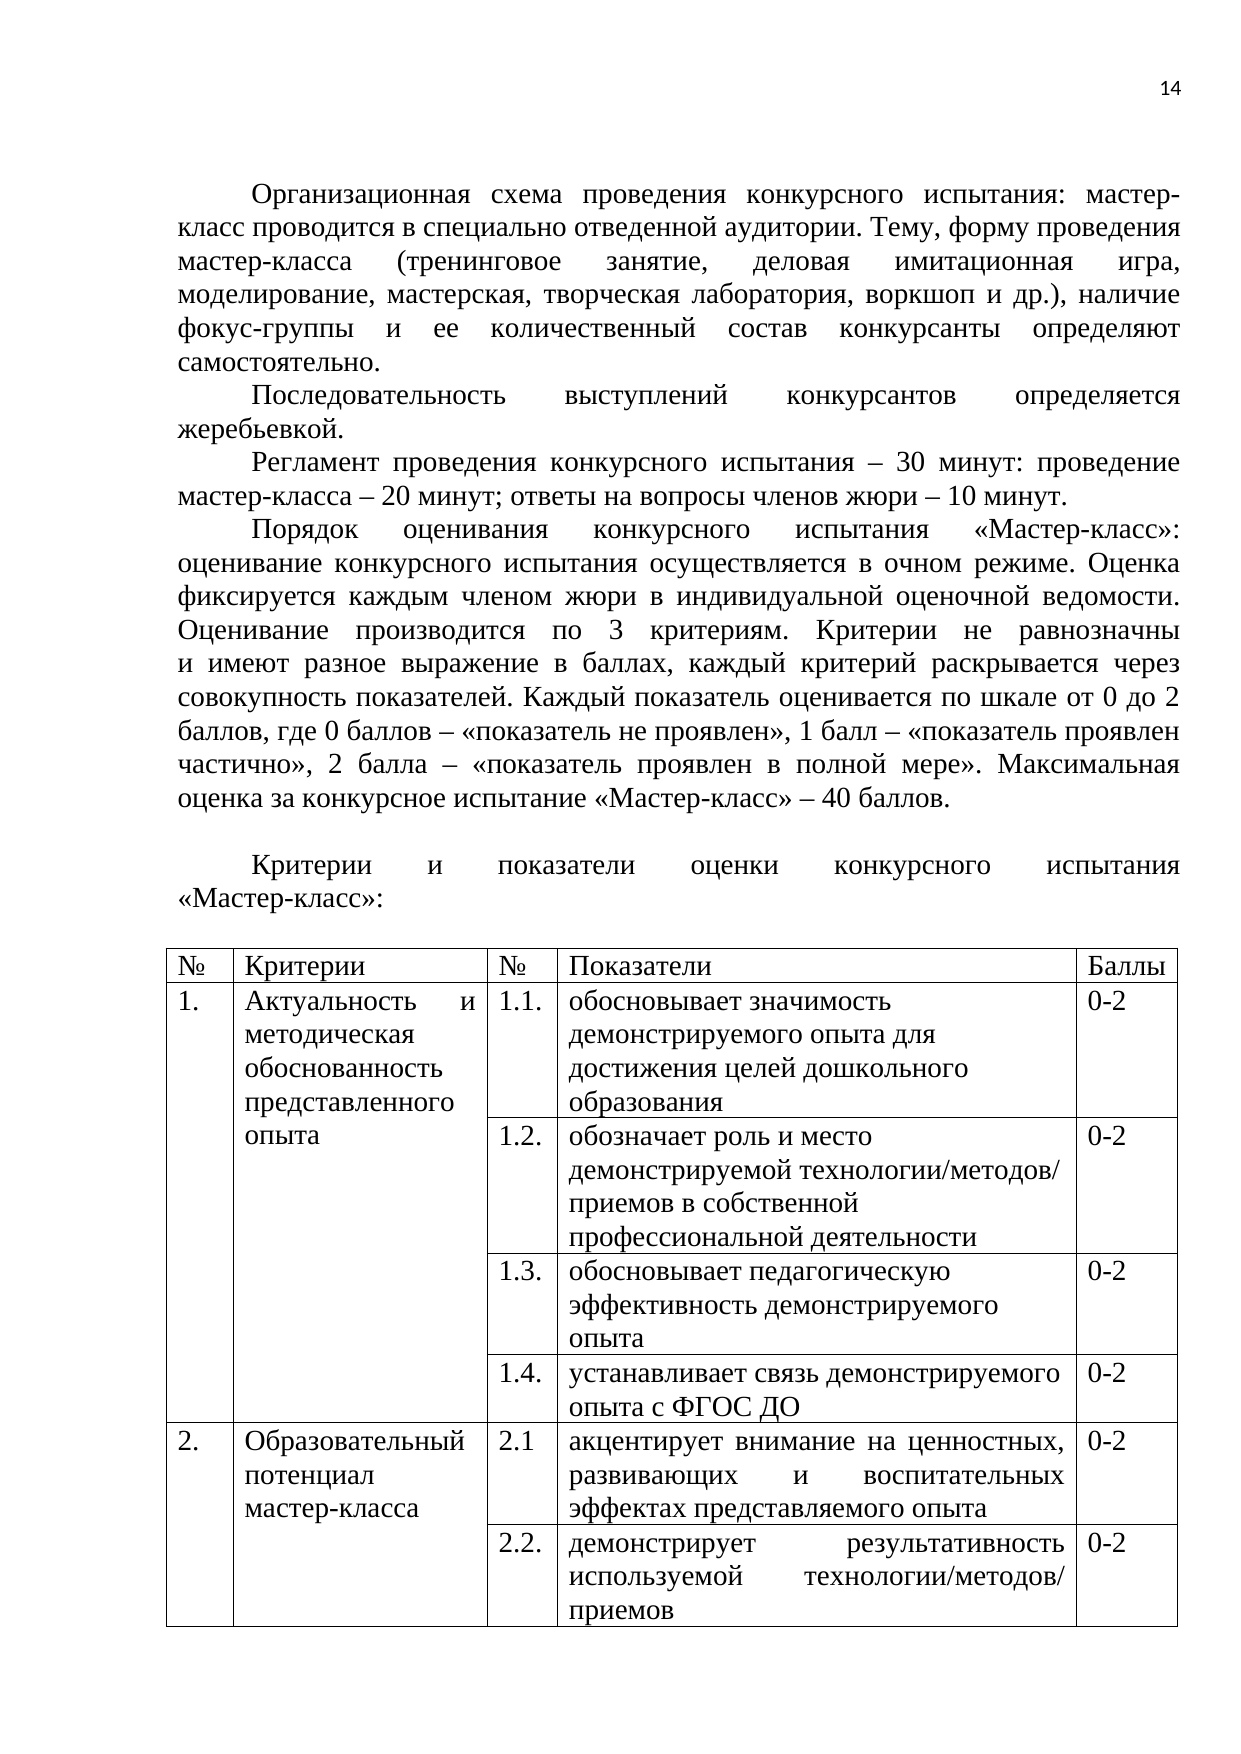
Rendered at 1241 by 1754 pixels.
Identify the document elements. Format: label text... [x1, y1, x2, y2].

table_cell 0-2 [1077, 983, 1177, 1117]
table_header Критерии [234, 949, 487, 982]
table_header № [167, 949, 233, 982]
table_cell обосновывает педагогическую эффективность демонстрируемого опыта [558, 1254, 1076, 1354]
table_cell 0-2 [1077, 1254, 1177, 1354]
table_cell Актуальность и методическая обоснованность представленного опыта [234, 983, 487, 1422]
table_cell 2.1 [488, 1423, 557, 1524]
table_cell устанавливает связь демонстрируемого опыта с ФГОС ДО [558, 1355, 1076, 1422]
table_cell обосновывает значимость демонстрируемого опыта для достижения целей дошкольного образования [558, 983, 1076, 1117]
table_cell 1. [167, 983, 233, 1422]
text Регламент проведения конкурсного испытания – 30 минут: проведение мастер-класса – 20 минут; ответы на вопросы членов жюри – 10 минут. [177, 444, 1181, 511]
table_cell Образовательный потенциал мастер-класса [234, 1423, 487, 1626]
table_cell 0-2 [1077, 1525, 1177, 1626]
table_header Показатели [558, 949, 1076, 982]
table_cell 0-2 [1077, 1423, 1177, 1524]
table_cell 1.3. [488, 1254, 557, 1354]
text Организационная схема проведения конкурсного испытания: мастер-класс проводится в специально отведенной аудитории. Тему, форму проведения мастер-класса (тренинговое занятие, деловая имитационная игра, моделирование, мастерская, творческая лаборатория, воркшоп и др.), наличие фокус-группы и ее количественный состав конкурсанты определяют самостоятельно. [177, 176, 1181, 377]
table_cell 1.2. [488, 1118, 557, 1252]
table_header Баллы [1077, 949, 1177, 982]
text Критерии и показатели оценки конкурсного испытания «Мастер-класс»: [177, 847, 1181, 914]
table_cell 1.1. [488, 983, 557, 1117]
table_cell 2.2. [488, 1525, 557, 1626]
text Последовательность выступлений конкурсантов определяется жеребьевкой. [177, 377, 1181, 444]
table_cell демонстрирует результативность используемой технологии/методов/ приемов [558, 1525, 1076, 1626]
table_cell 0-2 [1077, 1355, 1177, 1422]
table_cell 0-2 [1077, 1118, 1177, 1252]
table_cell 1.4. [488, 1355, 557, 1422]
table_cell 2. [167, 1423, 233, 1626]
table_cell акцентирует внимание на ценностных, развивающих и воспитательных эффектах представляемого опыта [558, 1423, 1076, 1524]
table_cell обозначает роль и место демонстрируемой технологии/методов/ приемов в собственной профессиональной деятельности [558, 1118, 1076, 1252]
table_header № [488, 949, 557, 982]
text Порядок оценивания конкурсного испытания «Мастер-класс»: оценивание конкурсного испытания осуществляется в очном режиме. Оценка фиксируется каждым членом жюри в индивидуальной оценочной ведомости. Оценивание производится по 3 критериям. Критерии не равнозначны и имеют разное выражение в баллах, каждый критерий раскрывается через совокупность показателей. Каждый показатель оценивается по шкале от 0 до 2 баллов, где 0 баллов – «показатель не проявлен», 1 балл – «показатель проявлен частично», 2 балла – «показатель проявлен в полной мере». Максимальная оценка за конкурсное испытание «Мастер-класс» – 40 баллов. [177, 511, 1181, 813]
